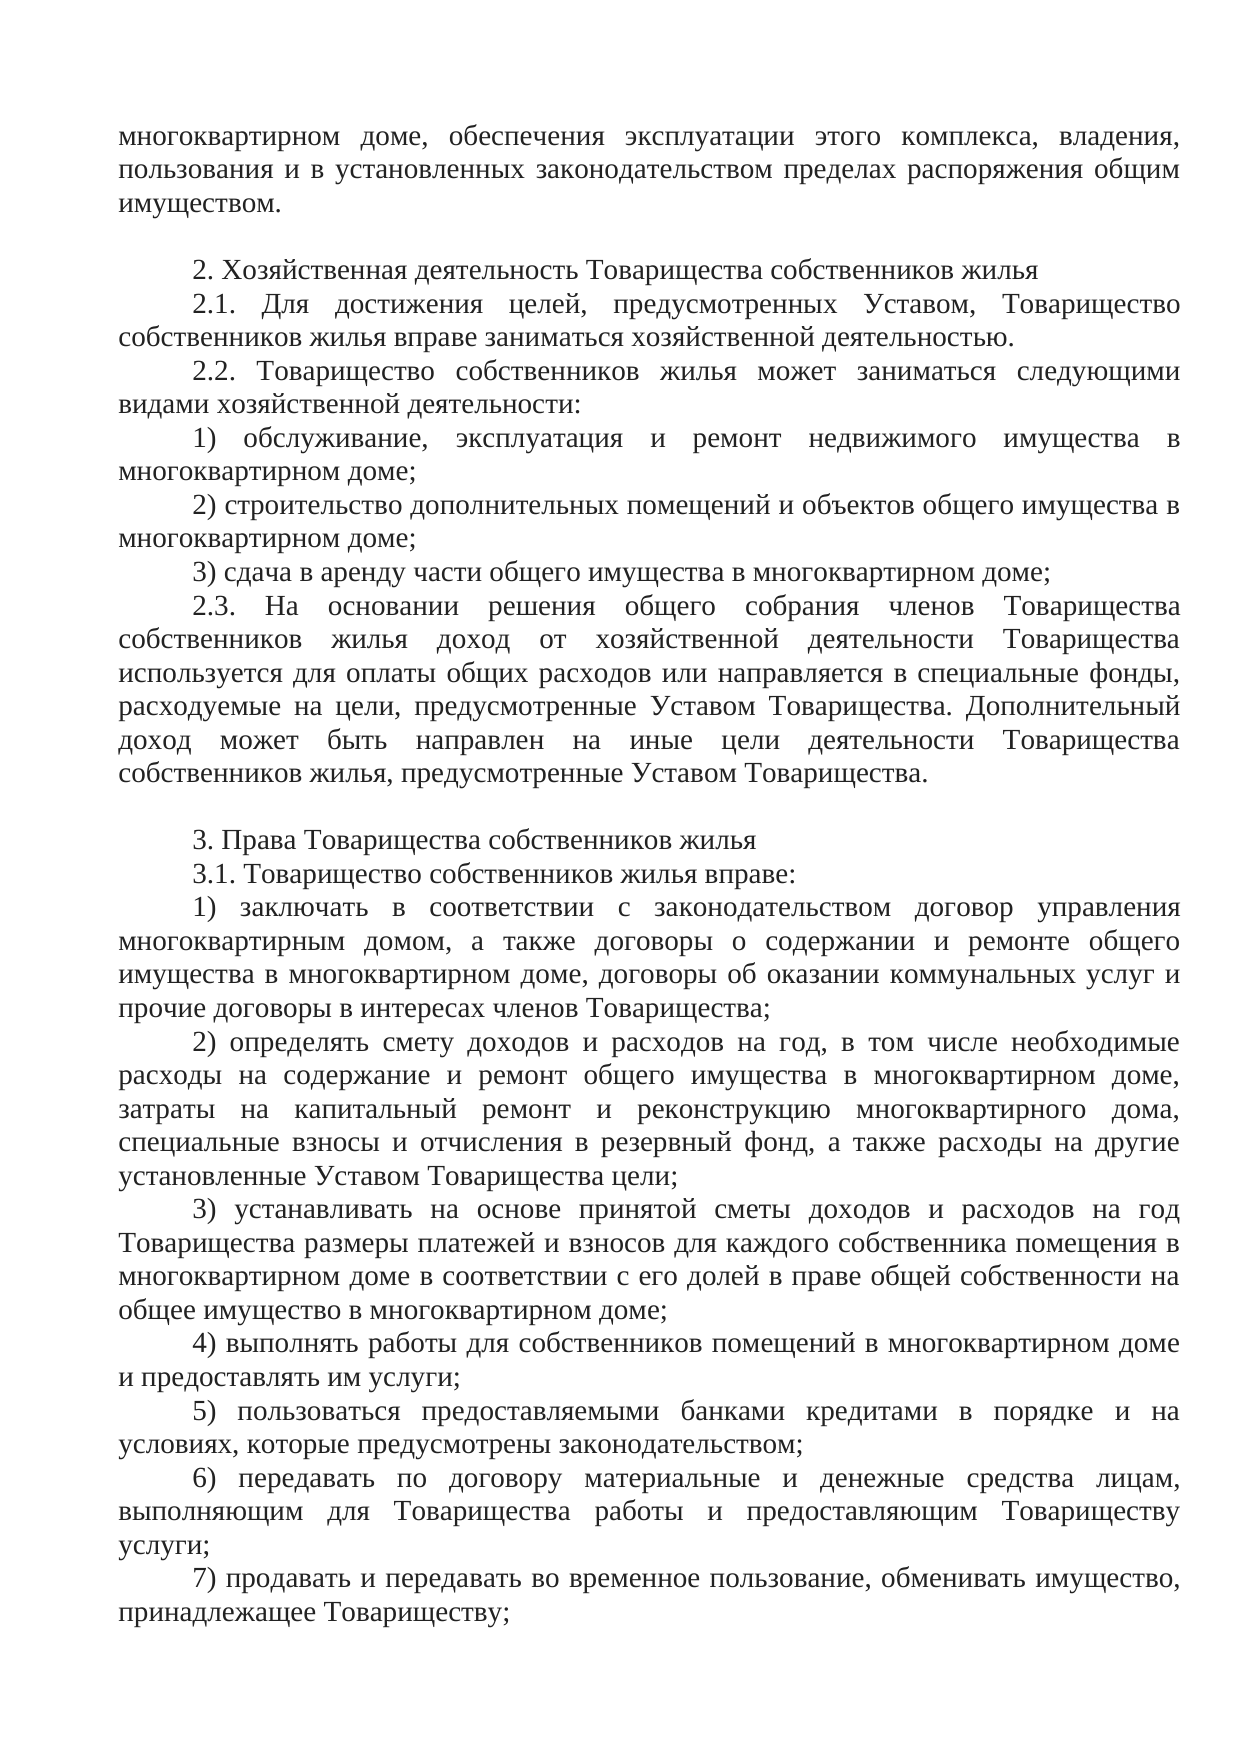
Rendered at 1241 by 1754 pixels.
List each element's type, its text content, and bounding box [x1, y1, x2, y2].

text 3.1. Товарищество собственников жилья вправе: [118, 856, 1181, 889]
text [118, 118, 1181, 219]
text 2. Хозяйственная деятельность Товарищества собственников жилья [118, 252, 1181, 286]
text 2) строительство дополнительных помещений и объектов общего имущества в многоквартирном доме; [118, 487, 1181, 554]
text 6) передавать по договору материальные и денежные средства лицам, выполняющим для Товарищества работы и предоставляющим Товариществу услуги; [118, 1460, 1181, 1560]
text 3) устанавливать на основе принятой сметы доходов и расходов на год Товарищества размеры платежей и взносов для каждого собственника помещения в многоквартирном доме в соответствии с его долей в праве общей собственности на общее имущество в многоквартирном доме; [118, 1191, 1181, 1326]
text 5) пользоваться предоставляемыми банками кредитами в порядке и на условиях, которые предусмотрены законодательством; [118, 1393, 1181, 1460]
text 2.1. Для достижения целей, предусмотренных Уставом, Товарищество собственников жилья вправе заниматься хозяйственной деятельностью. [118, 286, 1181, 353]
text 2) определять смету доходов и расходов на год, в том числе необходимые расходы на содержание и ремонт общего имущества в многоквартирном доме, затраты на капитальный ремонт и реконструкцию многоквартирного дома, специальные взносы и отчисления в резервный фонд, а также расходы на другие установленные Уставом Товарищества цели; [118, 1024, 1181, 1191]
text 1) заключать в соответствии с законодательством договор управления многоквартирным домом, а также договоры о содержании и ремонте общего имущества в многоквартирном доме, договоры об оказании коммунальных услуг и прочие договоры в интересах членов Товарищества; [118, 889, 1181, 1024]
text 4) выполнять работы для собственников помещений в многоквартирном доме и предоставлять им услуги; [118, 1326, 1181, 1393]
text 3) сдача в аренду части общего имущества в многоквартирном доме; [118, 554, 1181, 588]
text 2.3. На основании решения общего собрания членов Товарищества собственников жилья доход от хозяйственной деятельности Товарищества используется для оплаты общих расходов или направляется в специальные фонды, расходуемые на цели, предусмотренные Уставом Товарищества. Дополнительный доход может быть направлен на иные цели деятельности Товарищества собственников жилья, предусмотренные Уставом Товарищества. [118, 588, 1181, 789]
text 1) обслуживание, эксплуатация и ремонт недвижимого имущества в многоквартирном доме; [118, 420, 1181, 487]
text 7) продавать и передавать во временное пользование, обменивать имущество, принадлежащее Товариществу; [118, 1560, 1181, 1627]
text 3. Права Товарищества собственников жилья [118, 822, 1181, 856]
text 2.2. Товарищество собственников жилья может заниматься следующими видами хозяйственной деятельности: [118, 353, 1181, 420]
